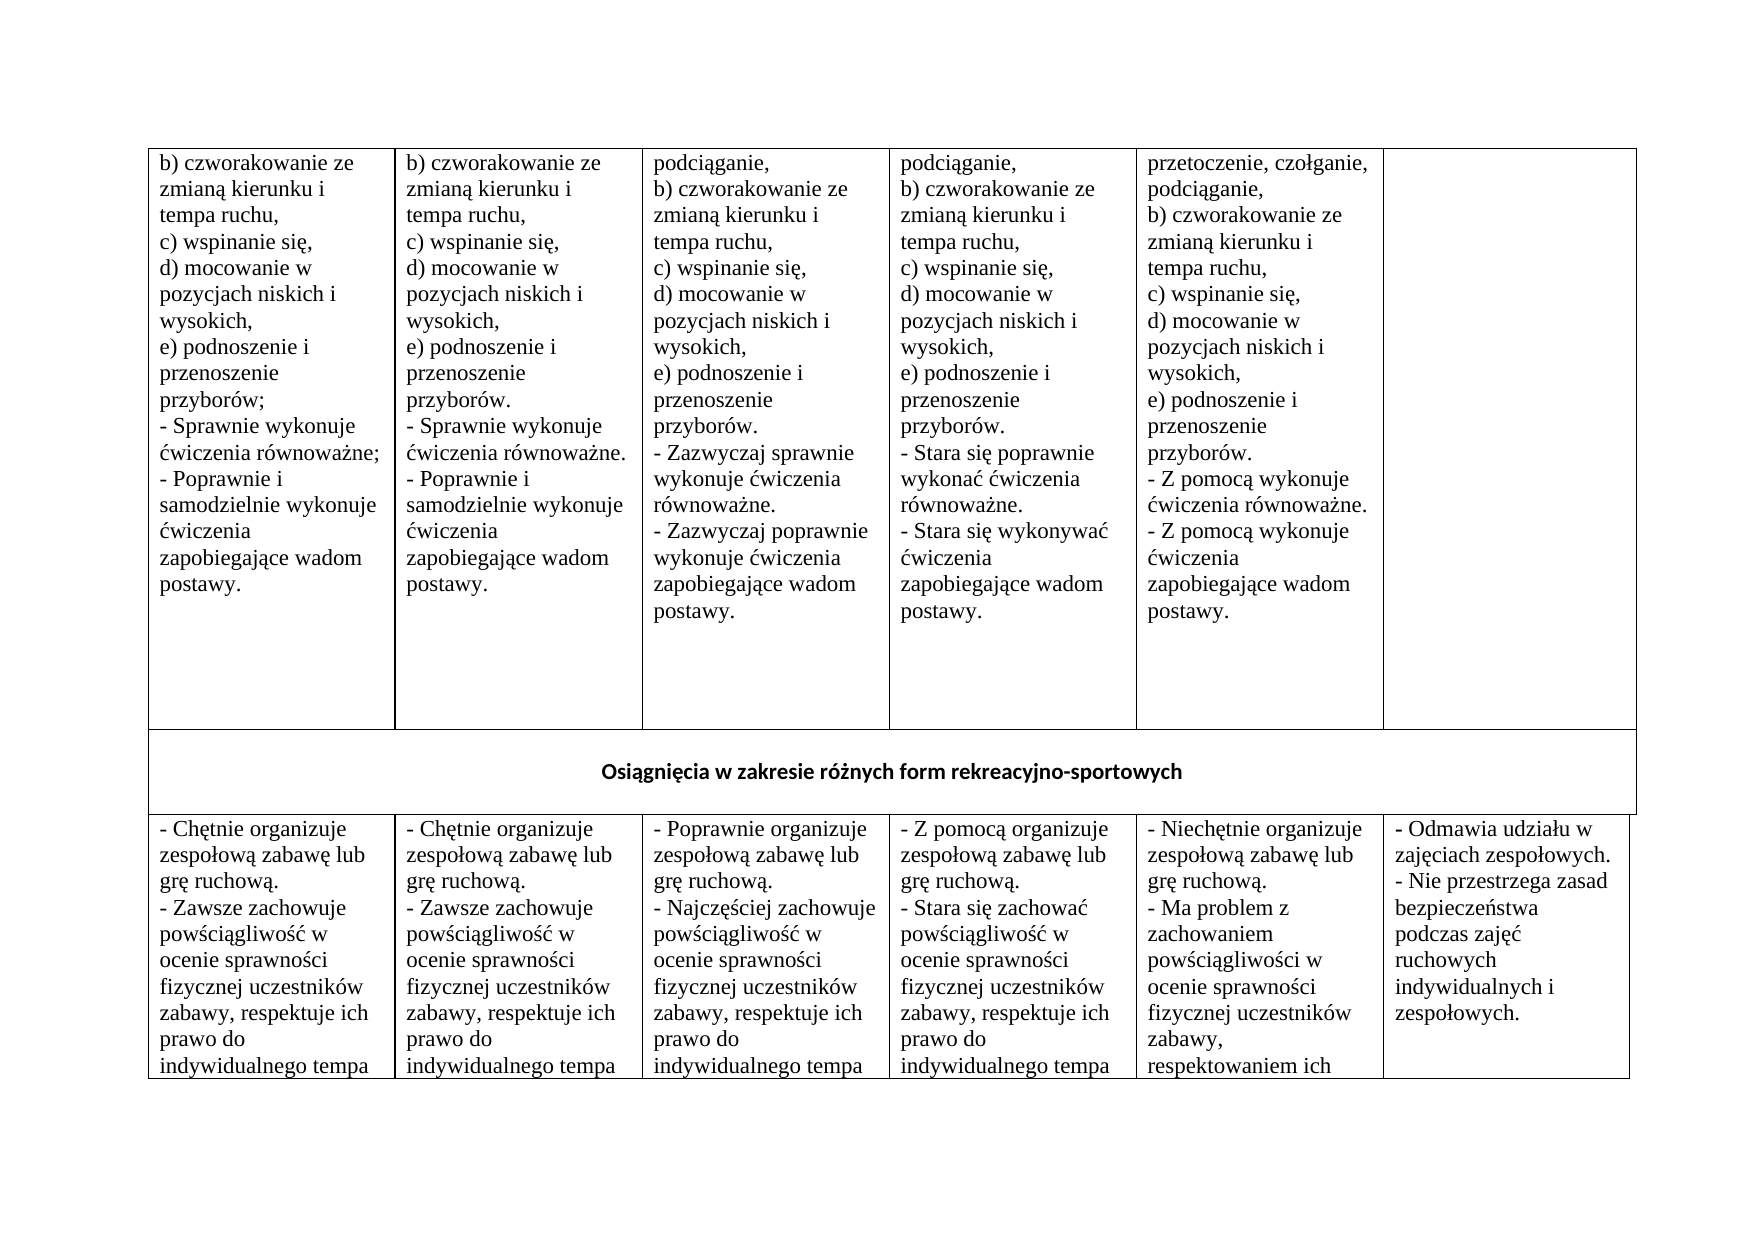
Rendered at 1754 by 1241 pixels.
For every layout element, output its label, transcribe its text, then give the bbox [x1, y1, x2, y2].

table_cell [890, 149, 1136, 728]
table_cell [1137, 815, 1383, 1078]
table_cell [149, 149, 394, 728]
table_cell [643, 149, 889, 728]
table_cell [1137, 149, 1383, 728]
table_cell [396, 149, 642, 728]
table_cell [890, 815, 1136, 1078]
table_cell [643, 815, 889, 1078]
table_cell Osiągnięcia w zakresie różnych form rekreacyjno-sportowych [149, 730, 1636, 813]
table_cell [396, 815, 642, 1078]
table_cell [1384, 149, 1636, 728]
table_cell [1384, 815, 1629, 1078]
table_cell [149, 815, 394, 1078]
